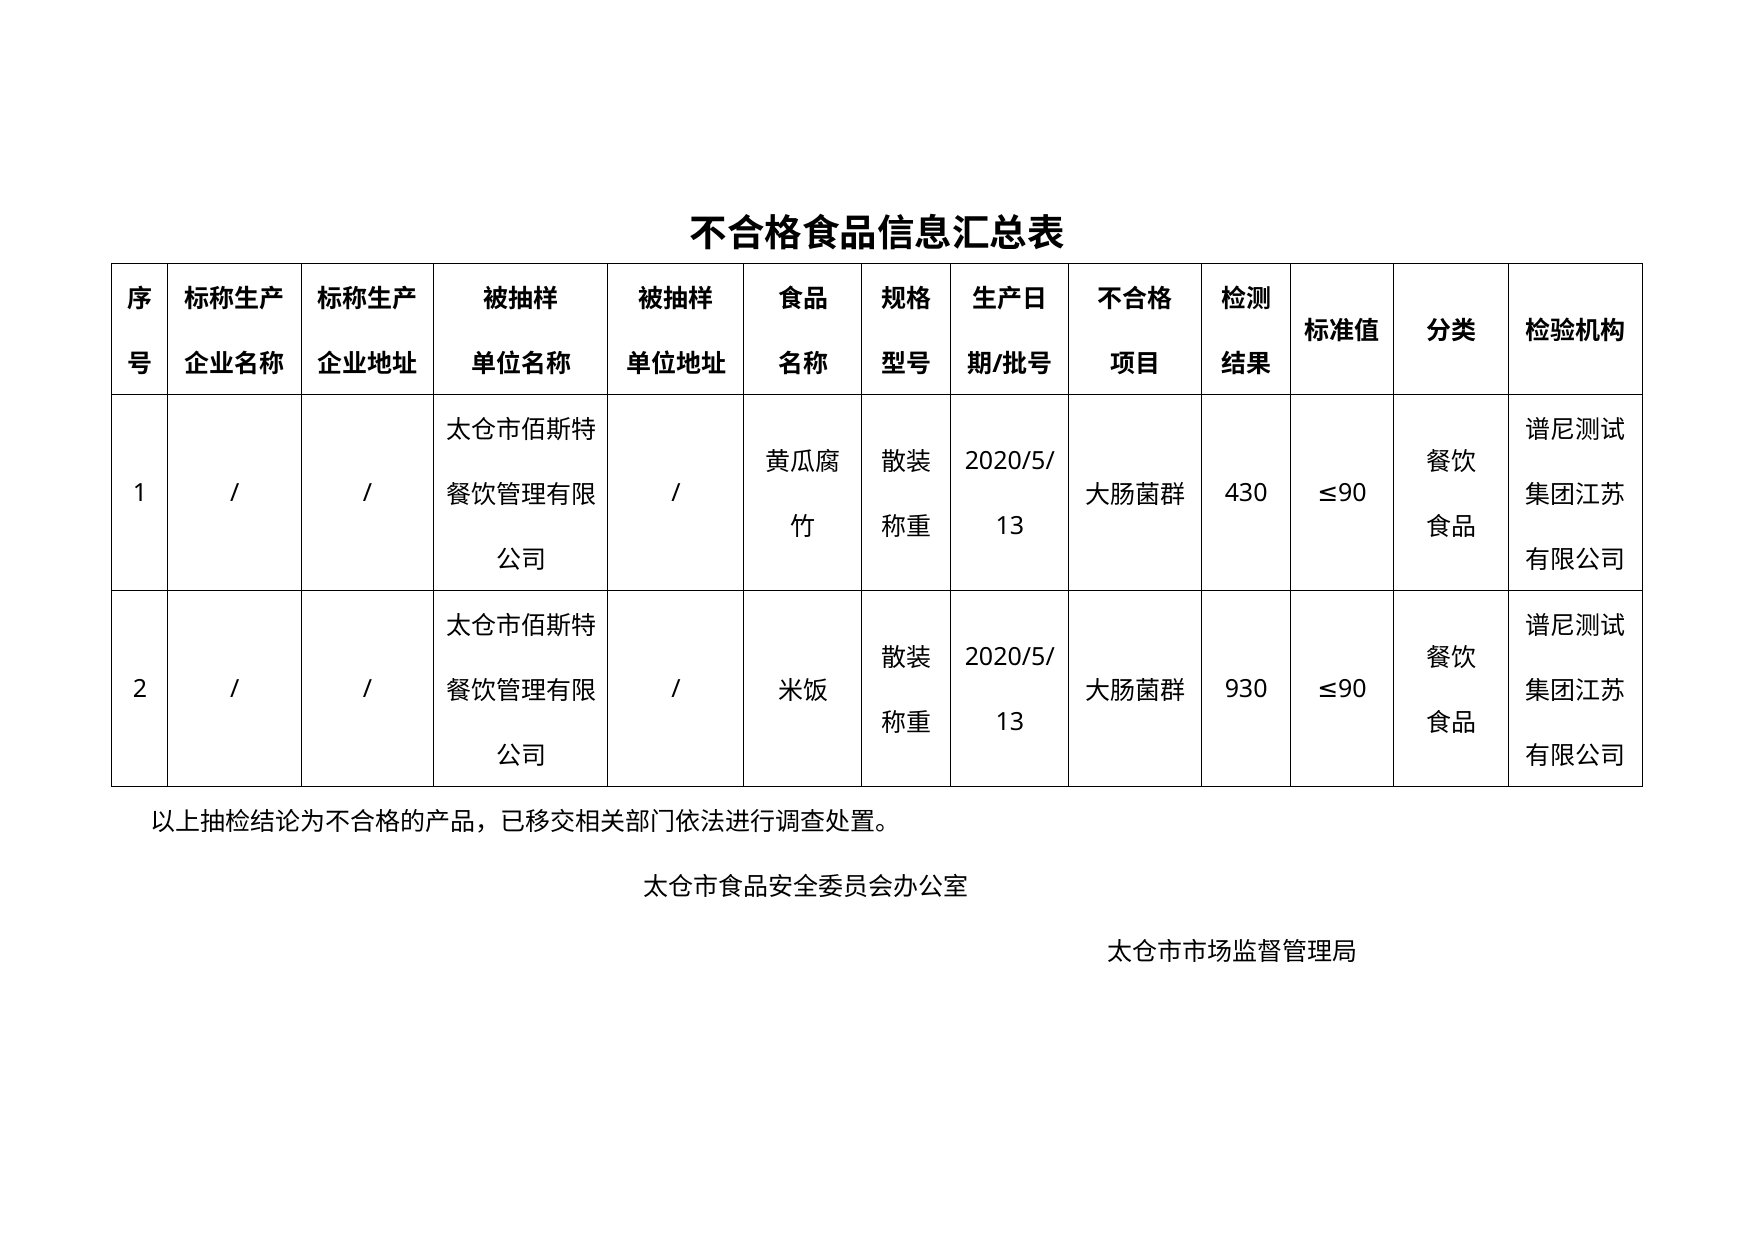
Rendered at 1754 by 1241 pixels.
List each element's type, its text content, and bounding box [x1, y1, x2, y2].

table_cell 太仓市佰斯特餐饮管理有限公司 [434, 591, 607, 786]
text 以上抽检结论为不合格的产品，已移交相关部门依法进行调查处置。 [150, 787, 1604, 852]
table_cell 930 [1202, 591, 1290, 786]
table_cell 谱尼测试集团江苏有限公司 [1509, 395, 1642, 590]
table_cell 谱尼测试集团江苏有限公司 [1509, 591, 1642, 786]
table_header 标称生产 企业名称 [168, 264, 301, 394]
table_cell 太仓市佰斯特餐饮管理有限公司 [434, 395, 607, 590]
table_header 标称生产企业地址 [302, 264, 433, 394]
table_cell 散装称重 [862, 395, 950, 590]
text 太仓市市场监督管理局 [150, 917, 1604, 982]
table_cell / [608, 591, 743, 786]
table_header 被抽样 单位名称 [434, 264, 607, 394]
table_cell 黄瓜腐竹 [744, 395, 861, 590]
table_header 分类 [1394, 264, 1508, 394]
table_header 规格 型号 [862, 264, 950, 394]
table_cell 2020/5/13 [951, 591, 1068, 786]
table_cell 散装称重 [862, 591, 950, 786]
table_cell ≤90 [1291, 395, 1393, 590]
table_header 检验机构 [1509, 264, 1642, 394]
table_cell 430 [1202, 395, 1290, 590]
table_header 检测 结果 [1202, 264, 1290, 394]
table_cell 2020/5/13 [951, 395, 1068, 590]
table_cell 餐饮 食品 [1394, 395, 1508, 590]
table_cell / [302, 395, 433, 590]
table_cell 1 [112, 395, 167, 590]
table_header 序号 [112, 264, 167, 394]
table_header 不合格 项目 [1069, 264, 1201, 394]
table_cell / [168, 395, 301, 590]
table_cell / [608, 395, 743, 590]
table_cell 米饭 [744, 591, 861, 786]
text 不合格食品信息汇总表 [150, 198, 1604, 263]
table_header 被抽样 单位地址 [608, 264, 743, 394]
table_header 标准值 [1291, 264, 1393, 394]
table_cell ≤90 [1291, 591, 1393, 786]
table_cell 大肠菌群 [1069, 591, 1201, 786]
table_cell 餐饮 食品 [1394, 591, 1508, 786]
table_cell 2 [112, 591, 167, 786]
table_cell / [168, 591, 301, 786]
table_cell / [302, 591, 433, 786]
text 太仓市食品安全委员会办公室 [150, 852, 1604, 917]
table_header 生产日期/批号 [951, 264, 1068, 394]
table_cell 大肠菌群 [1069, 395, 1201, 590]
table_header 食品 名称 [744, 264, 861, 394]
